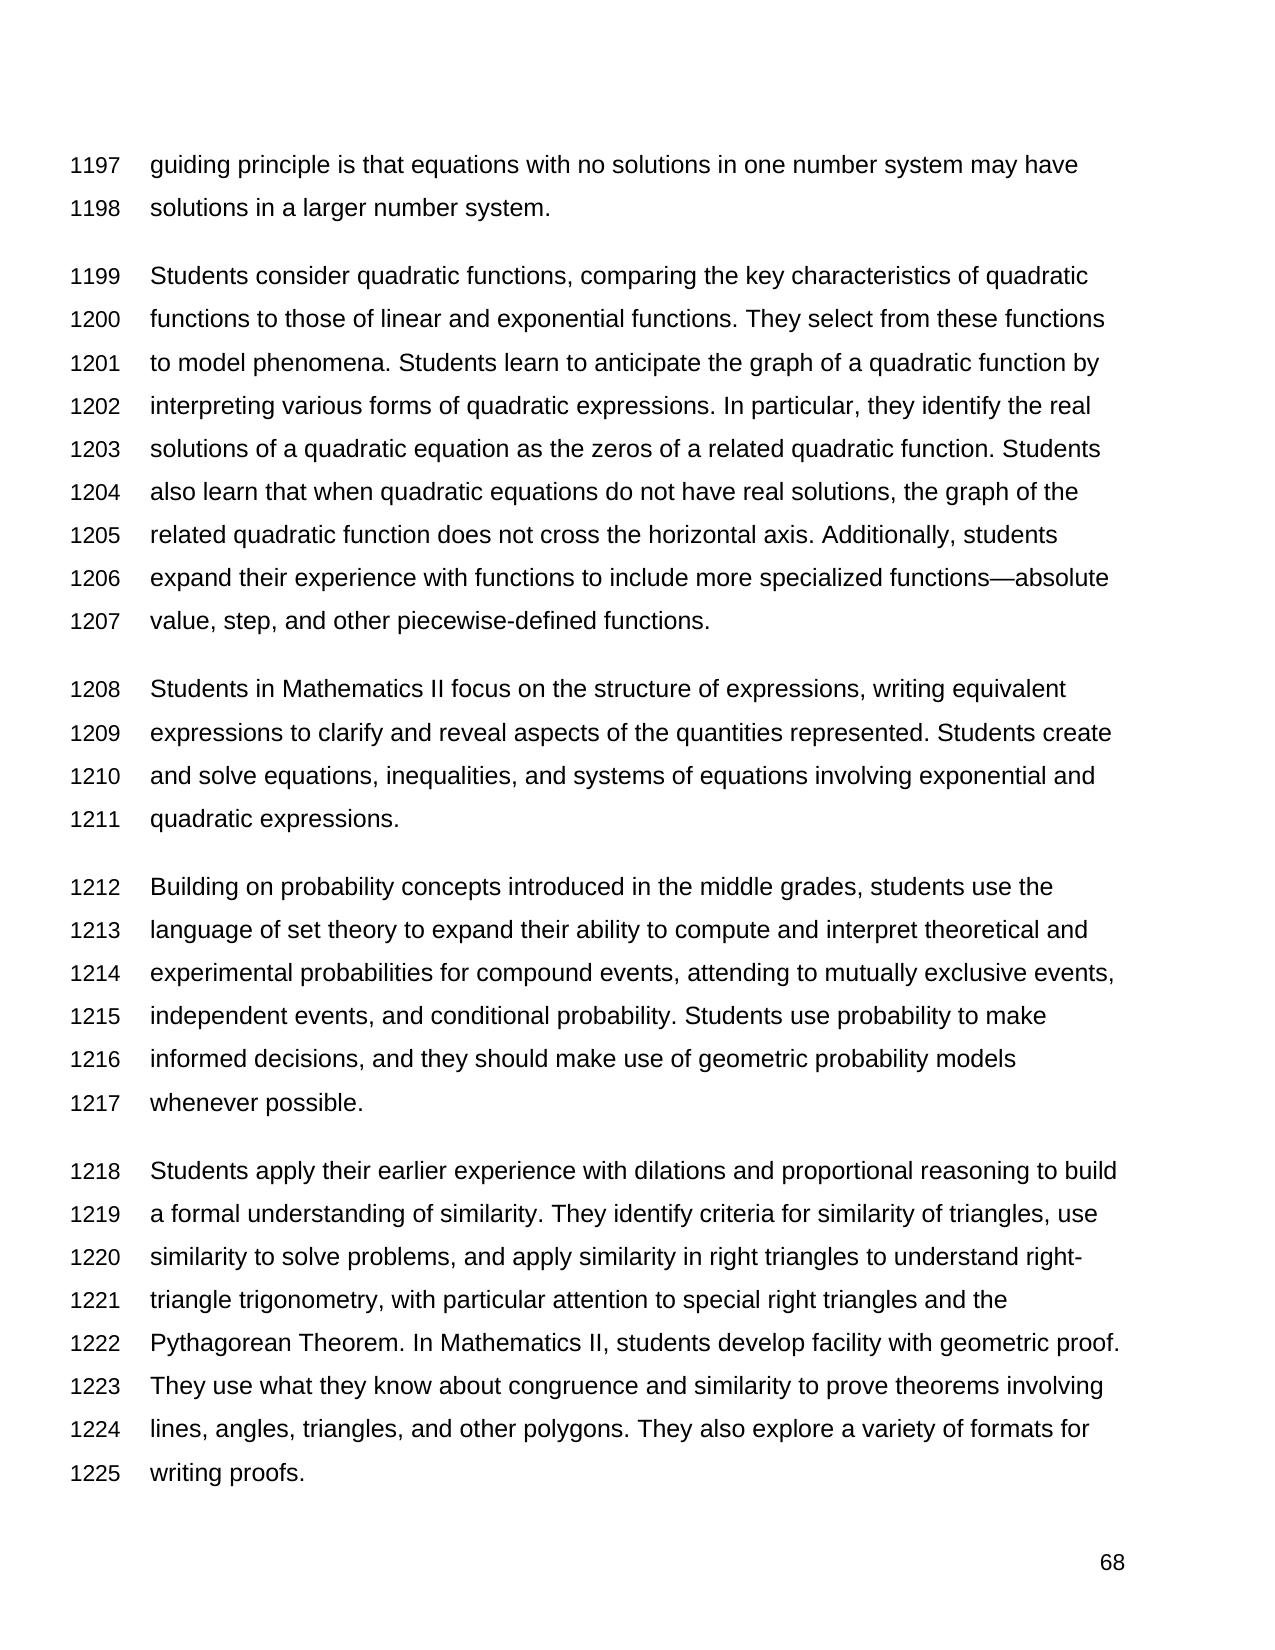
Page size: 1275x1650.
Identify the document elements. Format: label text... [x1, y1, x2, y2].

text Building on probability concepts introduced in the middle grades, students use the language of set theory to expand their ability to compute and interpret theoretical and experimental probabilities for compound events, attending to mutually exclusive events, independent events, and conditional probability. Students use probability to make informed decisions, and they should make use of geometric probability models whenever possible. [150, 872, 1125, 1116]
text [150, 150, 1125, 222]
text Students apply their earlier experience with dilations and proportional reasoning to build a formal understanding of similarity. They identify criteria for similarity of triangles, use similarity to solve problems, and apply similarity in right triangles to understand right-triangle trigonometry, with particular attention to special right triangles and the Pythagorean Theorem. In Mathematics II, students develop facility with geometric proof. They use what they know about congruence and similarity to prove theorems involving lines, angles, triangles, and other polygons. They also explore a variety of formats for writing proofs. [150, 1156, 1125, 1486]
text Students consider quadratic functions, comparing the key characteristics of quadratic functions to those of linear and exponential functions. They select from these functions to model phenomena. Students learn to anticipate the graph of a quadratic function by interpreting various forms of quadratic expressions. In particular, they identify the real solutions of a quadratic equation as the zeros of a related quadratic function. Students also learn that when quadratic equations do not have real solutions, the graph of the related quadratic function does not cross the horizontal axis. Additionally, students expand their experience with functions to include more specialized functions—absolute value, step, and other piecewise-defined functions. [150, 261, 1125, 635]
text Students in Mathematics II focus on the structure of expressions, writing equivalent expressions to clarify and reveal aspects of the quantities represented. Students create and solve equations, inequalities, and systems of equations involving exponential and quadratic expressions. [150, 674, 1125, 832]
